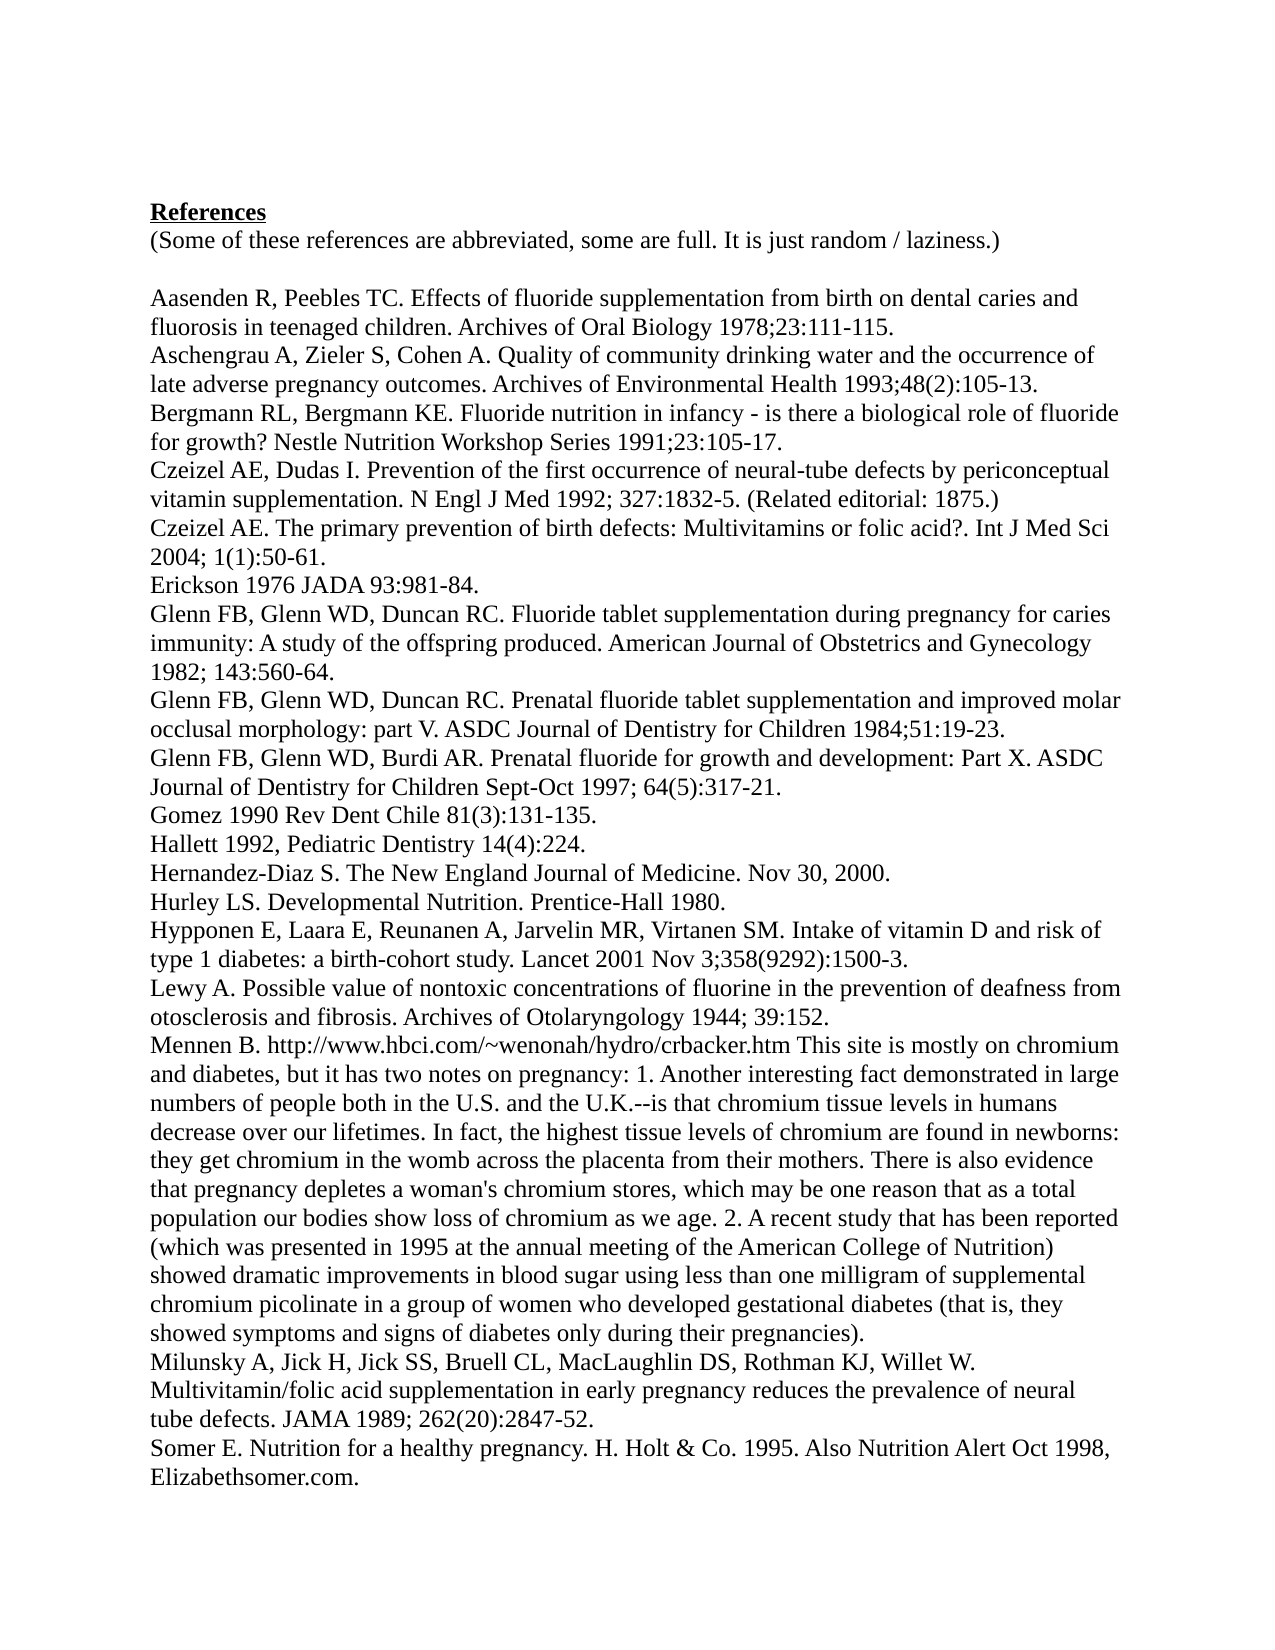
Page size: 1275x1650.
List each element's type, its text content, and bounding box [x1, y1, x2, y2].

text Aasenden R, Peebles TC. Effects of fluoride supplementation from birth on dental caries and fluorosis in teenaged children. Archives of Oral Biology 1978;23:111-115. [150, 283, 1125, 341]
text Gomez 1990 Rev Dent Chile 81(3):131-135. [150, 801, 1125, 829]
text Hallett 1992, Pediatric Dentistry 14(4):224. [150, 829, 1125, 858]
text Mennen B. http://www.hbci.com/~wenonah/hydro/crbacker.htm This site is mostly on chromium and diabetes, but it has two notes on pregnancy: 1. Another interesting fact demonstrated in large numbers of people both in the U.S. and the U.K.--is that chromium tissue levels in humans decrease over our lifetimes. In fact, the highest tissue levels of chromium are found in newborns: they get chromium in the womb across the placenta from their mothers. There is also evidence that pregnancy depletes a woman's chromium stores, which may be one reason that as a total population our bodies show loss of chromium as we age. 2. A recent study that has been reported (which was presented in 1995 at the annual meeting of the American College of Nutrition) showed dramatic improvements in blood sugar using less than one milligram of supplemental chromium picolinate in a group of women who developed gestational diabetes (that is, they showed symptoms and signs of diabetes only during their pregnancies). [150, 1031, 1125, 1347]
text Czeizel AE. The primary prevention of birth defects: Multivitamins or folic acid?. Int J Med Sci 2004; 1(1):50-61. [150, 513, 1125, 571]
text (Some of these references are abbreviated, some are full. It is just random / laziness.) [150, 226, 1125, 254]
text Bergmann RL, Bergmann KE. Fluoride nutrition in infancy - is there a biological role of fluoride for growth? Nestle Nutrition Workshop Series 1991;23:105-17. [150, 398, 1125, 456]
text Glenn FB, Glenn WD, Burdi AR. Prenatal fluoride for growth and development: Part X. ASDC Journal of Dentistry for Children Sept-Oct 1997; 64(5):317-21. [150, 743, 1125, 801]
text Erickson 1976 JADA 93:981-84. [150, 571, 1125, 599]
text Lewy A. Possible value of nontoxic concentrations of fluorine in the prevention of deafness from otosclerosis and fibrosis. Archives of Otolaryngology 1944; 39:152. [150, 973, 1125, 1031]
text Glenn FB, Glenn WD, Duncan RC. Fluoride tablet supplementation during pregnancy for caries immunity: A study of the offspring produced. American Journal of Obstetrics and Gynecology 1982; 143:560-64. [150, 599, 1125, 686]
text References [150, 197, 1125, 226]
text Glenn FB, Glenn WD, Duncan RC. Prenatal fluoride tablet supplementation and improved molar occlusal morphology: part V. ASDC Journal of Dentistry for Children 1984;51:19-23. [150, 686, 1125, 743]
text Hernandez-Diaz S. The New England Journal of Medicine. Nov 30, 2000. [150, 858, 1125, 887]
text Czeizel AE, Dudas I. Prevention of the first occurrence of neural-tube defects by periconceptual vitamin supplementation. N Engl J Med 1992; 327:1832-5. (Related editorial: 1875.) [150, 456, 1125, 513]
text Somer E. Nutrition for a healthy pregnancy. H. Holt & Co. 1995. Also Nutrition Alert Oct 1998, Elizabethsomer.com. [150, 1433, 1125, 1491]
text Aschengrau A, Zieler S, Cohen A. Quality of community drinking water and the occurrence of late adverse pregnancy outcomes. Archives of Environmental Health 1993;48(2):105-13. [150, 341, 1125, 398]
text Hurley LS. Developmental Nutrition. Prentice-Hall 1980. [150, 887, 1125, 916]
text Milunsky A, Jick H, Jick SS, Bruell CL, MacLaughlin DS, Rothman KJ, Willet W. Multivitamin/folic acid supplementation in early pregnancy reduces the prevalence of neural tube defects. JAMA 1989; 262(20):2847-52. [150, 1347, 1125, 1433]
text Hypponen E, Laara E, Reunanen A, Jarvelin MR, Virtanen SM. Intake of vitamin D and risk of type 1 diabetes: a birth-cohort study. Lancet 2001 Nov 3;358(9292):1500-3. [150, 916, 1125, 973]
